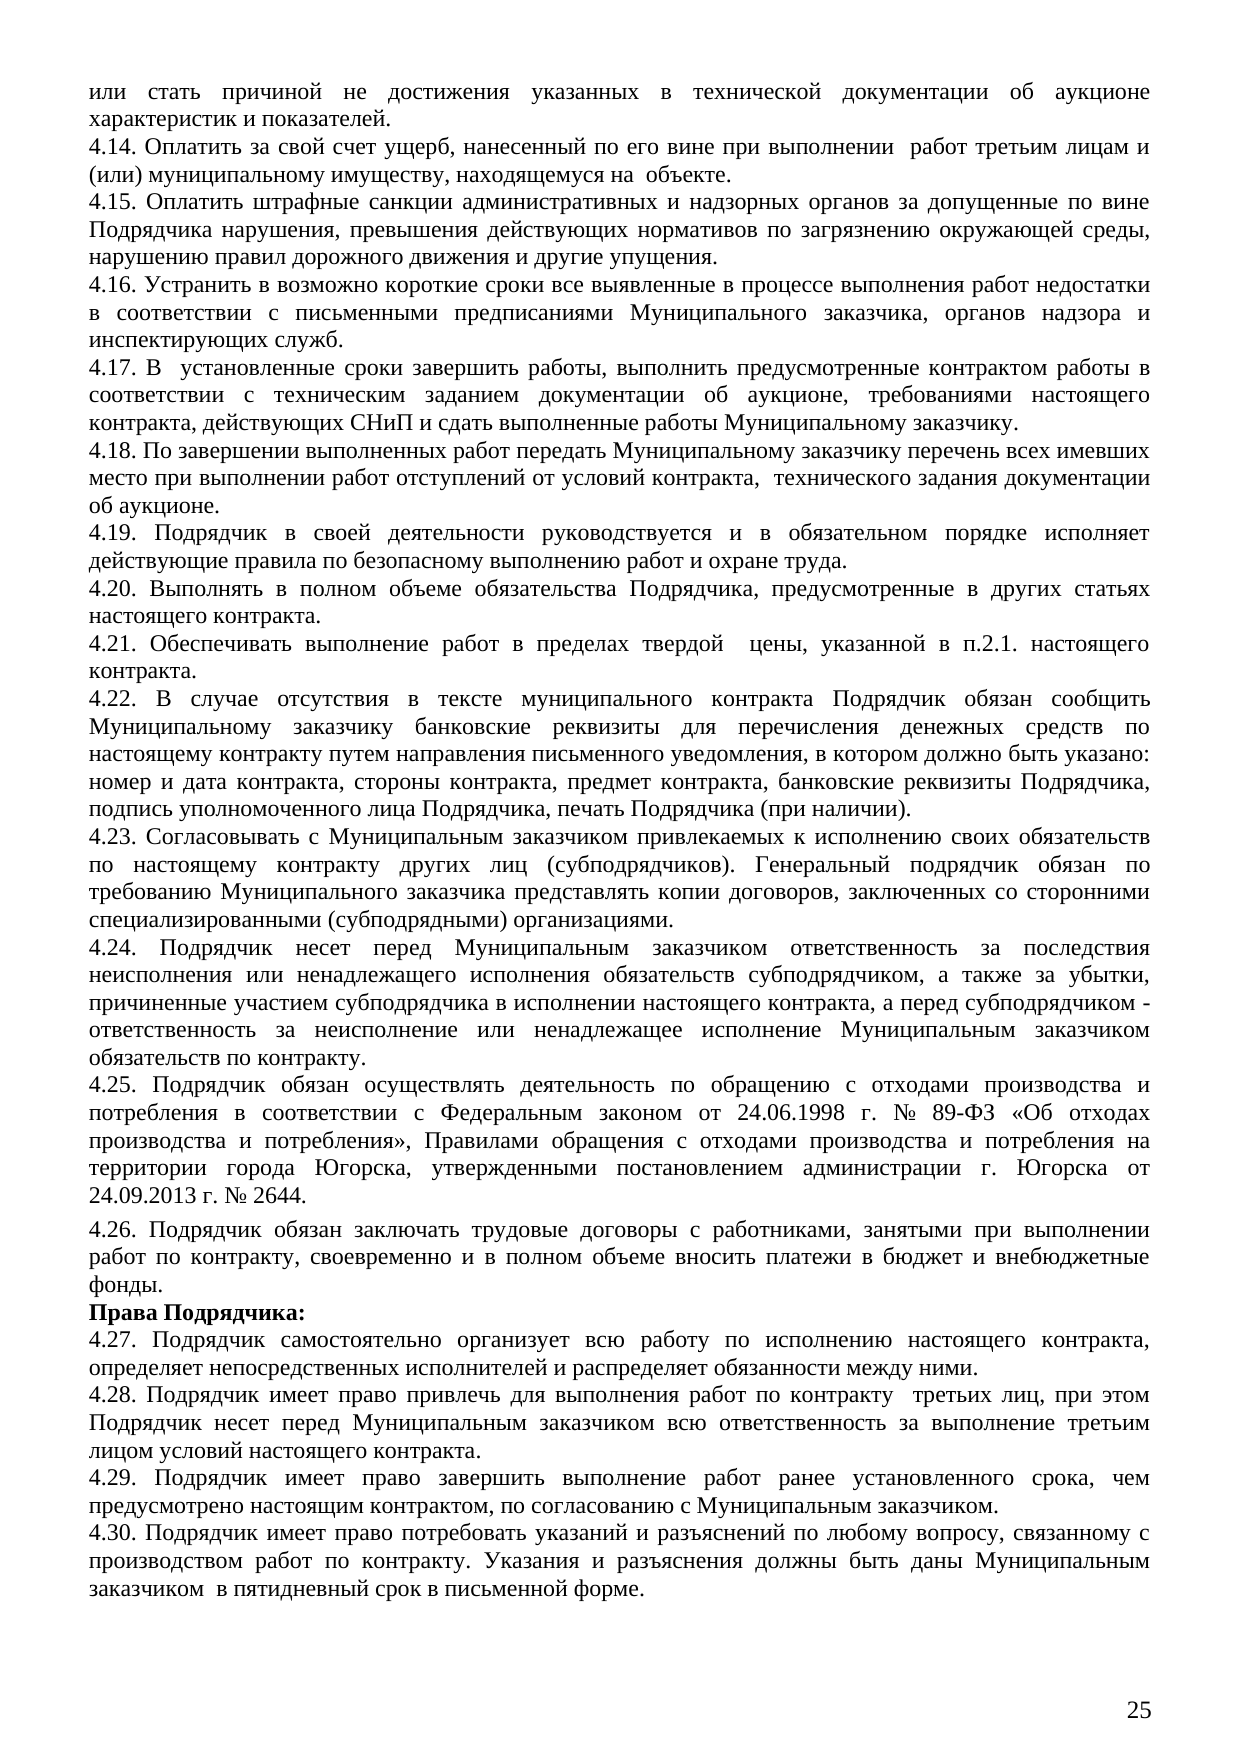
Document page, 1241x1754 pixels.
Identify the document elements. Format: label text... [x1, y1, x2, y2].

text 4.15. Оплатить штрафные санкции административных и надзорных органов за допущенные по вине Подрядчика нарушения, превышения действующих нормативов по загрязнению окружающей среды, нарушению правил дорожного движения и другие упущения. [89, 187, 1152, 270]
text 4.17. В установленные сроки завершить работы, выполнить предусмотренные контрактом работы в соответствии с техническим заданием документации об аукционе, требованиями настоящего контракта, действующих СНиП и сдать выполненные работы Муниципальному заказчику. [89, 353, 1152, 436]
text 4.25. Подрядчик обязан осуществлять деятельность по обращению с отходами производства и потребления в соответствии с Федеральным законом от 24.06.1998 г. № 89-ФЗ «Об отходах производства и потребления», Правилами обращения с отходами производства и потребления на территории города Югорска, утвержденными постановлением администрации г. Югорска от 24.09.2013 г. № 2644. [89, 1071, 1152, 1208]
text 4.23. Согласовывать с Муниципальным заказчиком привлекаемых к исполнению своих обязательств по настоящему контракту других лиц (субподрядчиков). Генеральный подрядчик обязан по требованию Муниципального заказчика представлять копии договоров, заключенных со сторонними специализированными (субподрядными) организациями. [89, 822, 1152, 932]
text 4.14. Оплатить за свой счет ущерб, нанесенный по его вине при выполнении работ третьим лицам и (или) муниципальному имуществу, находящемуся на объекте. [89, 132, 1152, 187]
text 4.27. Подрядчик самостоятельно организует всю работу по исполнению настоящего контракта, определяет непосредственных исполнителей и распределяет обязанности между ними. [89, 1325, 1152, 1380]
text 4.19. Подрядчик в своей деятельности руководствуется и в обязательном порядке исполняет действующие правила по безопасному выполнению работ и охране труда. [89, 518, 1152, 574]
text 4.20. Выполнять в полном объеме обязательства Подрядчика, предусмотренные в других статьях настоящего контракта. [89, 574, 1152, 629]
text 4.24. Подрядчик несет перед Муниципальным заказчиком ответственность за последствия неисполнения или ненадлежащего исполнения обязательств субподрядчиком, а также за убытки, причиненные участием субподрядчика в исполнении настоящего контракта, а перед субподрядчиком - ответственность за неисполнение или ненадлежащее исполнение Муниципальным заказчиком обязательств по контракту. [89, 932, 1152, 1071]
text 4.29. Подрядчик имеет право завершить выполнение работ ранее установленного срока, чем предусмотрено настоящим контрактом, по согласованию с Муниципальным заказчиком. [89, 1463, 1152, 1518]
text 4.26. Подрядчик обязан заключать трудовые договоры с работниками, занятыми при выполнении работ по контракту, своевременно и в полном объеме вносить платежи в бюджет и внебюджетные фонды. [89, 1215, 1152, 1298]
text 4.16. Устранить в возможно короткие сроки все выявленные в процессе выполнения работ недостатки в соответствии с письменными предписаниями Муниципального заказчика, органов надзора и инспектирующих служб. [89, 270, 1152, 353]
text 4.30. Подрядчик имеет право потребовать указаний и разъяснений по любому вопросу, связанному с производством работ по контракту. Указания и разъяснения должны быть даны Муниципальным заказчиком в пятидневный срок в письменной форме. [89, 1518, 1152, 1601]
text 4.21. Обеспечивать выполнение работ в пределах твердой цены, указанной в п.2.1. настоящего контракта. [89, 629, 1152, 684]
text 4.22. В случае отсутствия в тексте муниципального контракта Подрядчик обязан сообщить Муниципальному заказчику банковские реквизиты для перечисления денежных средств по настоящему контракту путем направления письменного уведомления, в котором должно быть указано: номер и дата контракта, стороны контракта, предмет контракта, банковские реквизиты Подрядчика, подпись уполномоченного лица Подрядчика, печать Подрядчика (при наличии). [89, 684, 1152, 822]
text Права Подрядчика: [89, 1298, 1152, 1325]
text 4.18. По завершении выполненных работ передать Муниципальному заказчику перечень всех имевших место при выполнении работ отступлений от условий контракта, технического задания документации об аукционе. [89, 436, 1152, 518]
text 4.28. Подрядчик имеет право привлечь для выполнения работ по контракту третьих лиц, при этом Подрядчик несет перед Муниципальным заказчиком всю ответственность за выполнение третьим лицом условий настоящего контракта. [89, 1380, 1152, 1463]
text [89, 77, 1152, 132]
